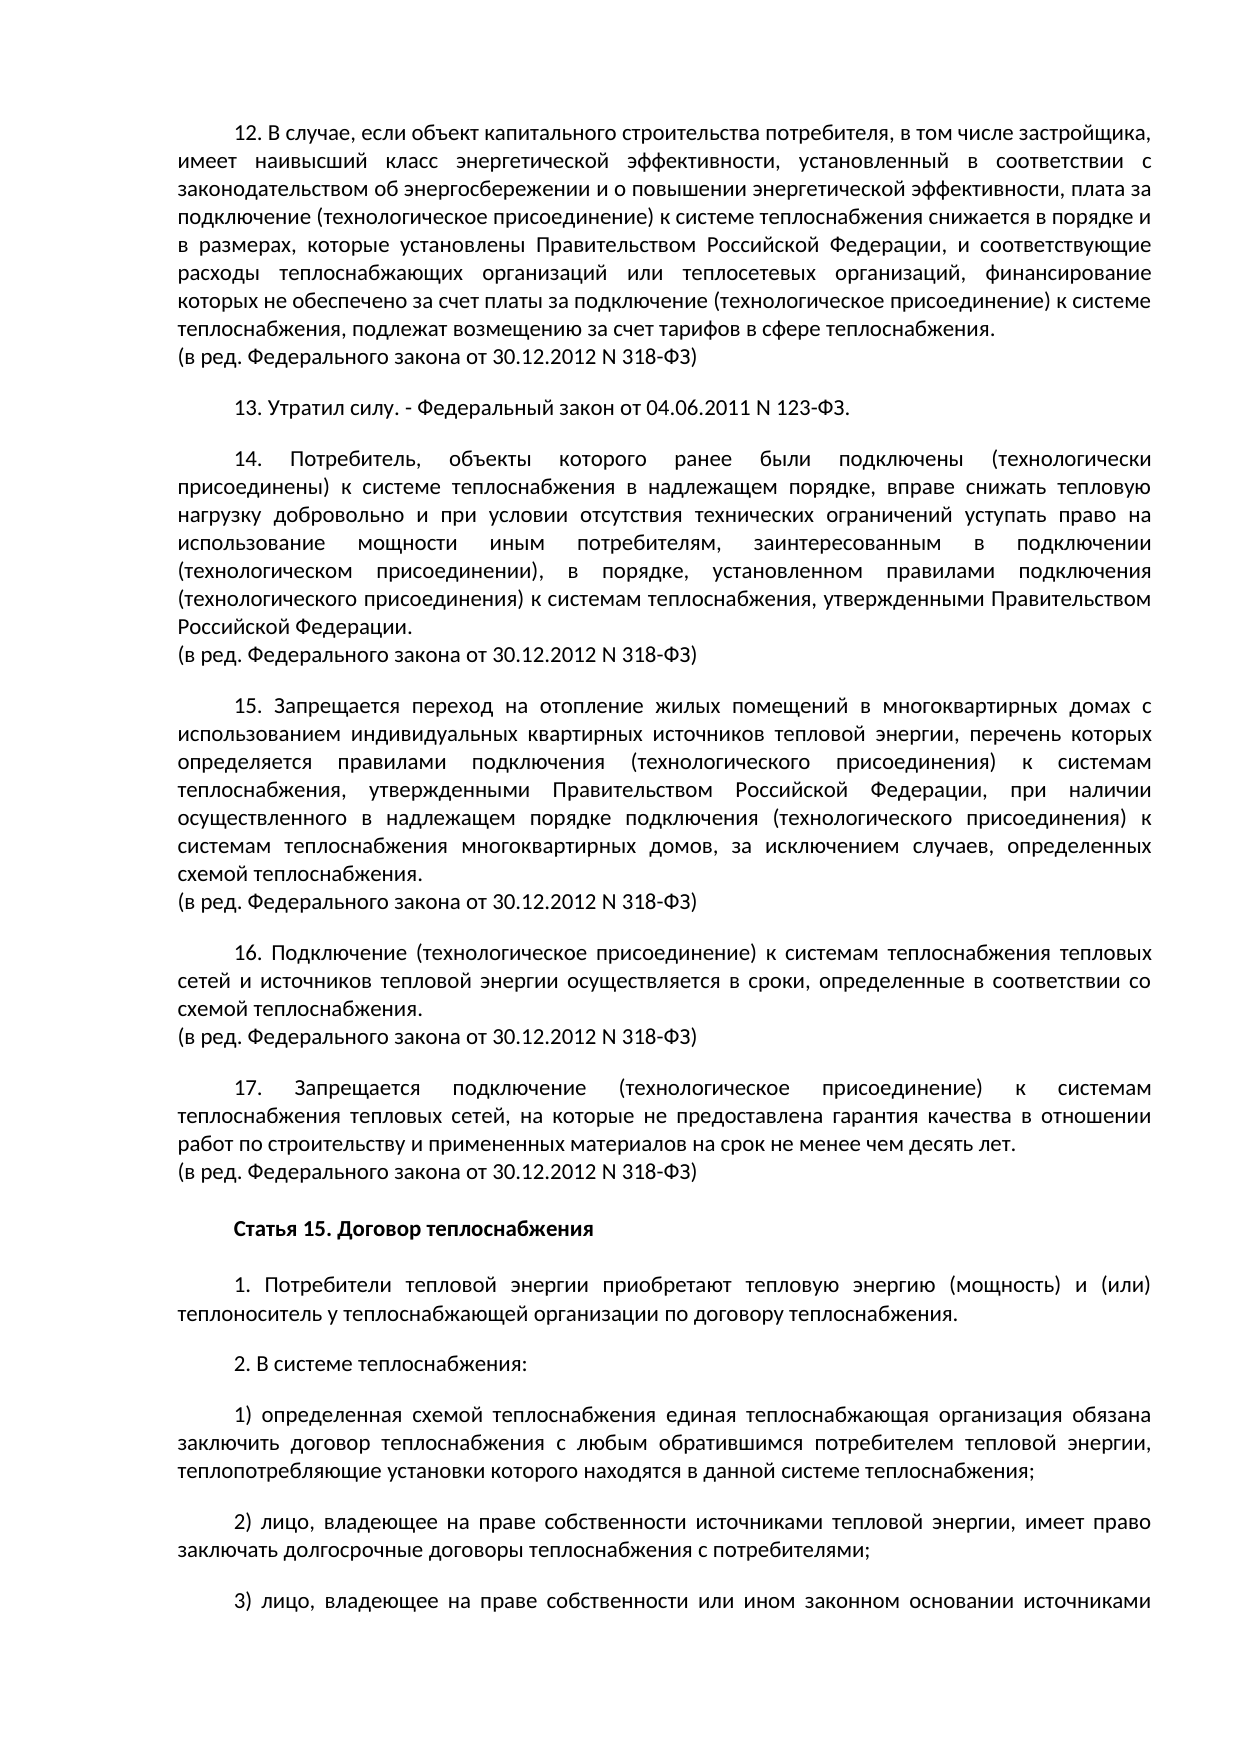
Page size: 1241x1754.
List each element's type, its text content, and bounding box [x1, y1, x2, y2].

text (в ред. Федерального закона от 30.12.2012 N 318-ФЗ) [177, 640, 1152, 668]
text 17. Запрещается подключение (технологическое присоединение) к системам теплоснабжения тепловых сетей, на которые не предоставлена гарантия качества в отношении работ по строительству и примененных материалов на срок не менее чем десять лет. [177, 1073, 1152, 1157]
text 1) определенная схемой теплоснабжения единая теплоснабжающая организация обязана заключить договор теплоснабжения с любым обратившимся потребителем тепловой энергии, теплопотребляющие установки которого находятся в данной системе теплоснабжения; [177, 1401, 1152, 1484]
text 14. Потребитель, объекты которого ранее были подключены (технологически присоединены) к системе теплоснабжения в надлежащем порядке, вправе снижать тепловую нагрузку добровольно и при условии отсутствия технических ограничений уступать право на использование мощности иным потребителям, заинтересованным в подключении (технологическом присоединении), в порядке, установленном правилами подключения (технологического присоединения) к системам теплоснабжения, утвержденными Правительством Российской Федерации. [177, 444, 1152, 640]
text (в ред. Федерального закона от 30.12.2012 N 318-ФЗ) [177, 342, 1152, 370]
title Статья 15. Договор теплоснабжения [177, 1214, 1152, 1243]
text (в ред. Федерального закона от 30.12.2012 N 318-ФЗ) [177, 887, 1152, 915]
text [177, 1586, 1152, 1614]
text 2. В системе теплоснабжения: [177, 1349, 1152, 1378]
text 12. В случае, если объект капитального строительства потребителя, в том числе застройщика, имеет наивысший класс энергетической эффективности, установленный в соответствии с законодательством об энергосбережении и о повышении энергетической эффективности, плата за подключение (технологическое присоединение) к системе теплоснабжения снижается в порядке и в размерах, которые установлены Правительством Российской Федерации, и соответствующие расходы теплоснабжающих организаций или теплосетевых организаций, финансирование которых не обеспечено за счет платы за подключение (технологическое присоединение) к системе теплоснабжения, подлежат возмещению за счет тарифов в сфере теплоснабжения. [177, 118, 1152, 342]
text 16. Подключение (технологическое присоединение) к системам теплоснабжения тепловых сетей и источников тепловой энергии осуществляется в сроки, определенные в соответствии со схемой теплоснабжения. [177, 938, 1152, 1022]
text 2) лицо, владеющее на праве собственности источниками тепловой энергии, имеет право заключать долгосрочные договоры теплоснабжения с потребителями; [177, 1507, 1152, 1563]
text (в ред. Федерального закона от 30.12.2012 N 318-ФЗ) [177, 1157, 1152, 1185]
text 1. Потребители тепловой энергии приобретают тепловую энергию (мощность) и (или) теплоноситель у теплоснабжающей организации по договору теплоснабжения. [177, 1271, 1152, 1327]
text 13. Утратил силу. - Федеральный закон от 04.06.2011 N 123-ФЗ. [177, 393, 1152, 421]
text 15. Запрещается переход на отопление жилых помещений в многоквартирных домах с использованием индивидуальных квартирных источников тепловой энергии, перечень которых определяется правилами подключения (технологического присоединения) к системам теплоснабжения, утвержденными Правительством Российской Федерации, при наличии осуществленного в надлежащем порядке подключения (технологического присоединения) к системам теплоснабжения многоквартирных домов, за исключением случаев, определенных схемой теплоснабжения. [177, 691, 1152, 887]
text (в ред. Федерального закона от 30.12.2012 N 318-ФЗ) [177, 1022, 1152, 1050]
